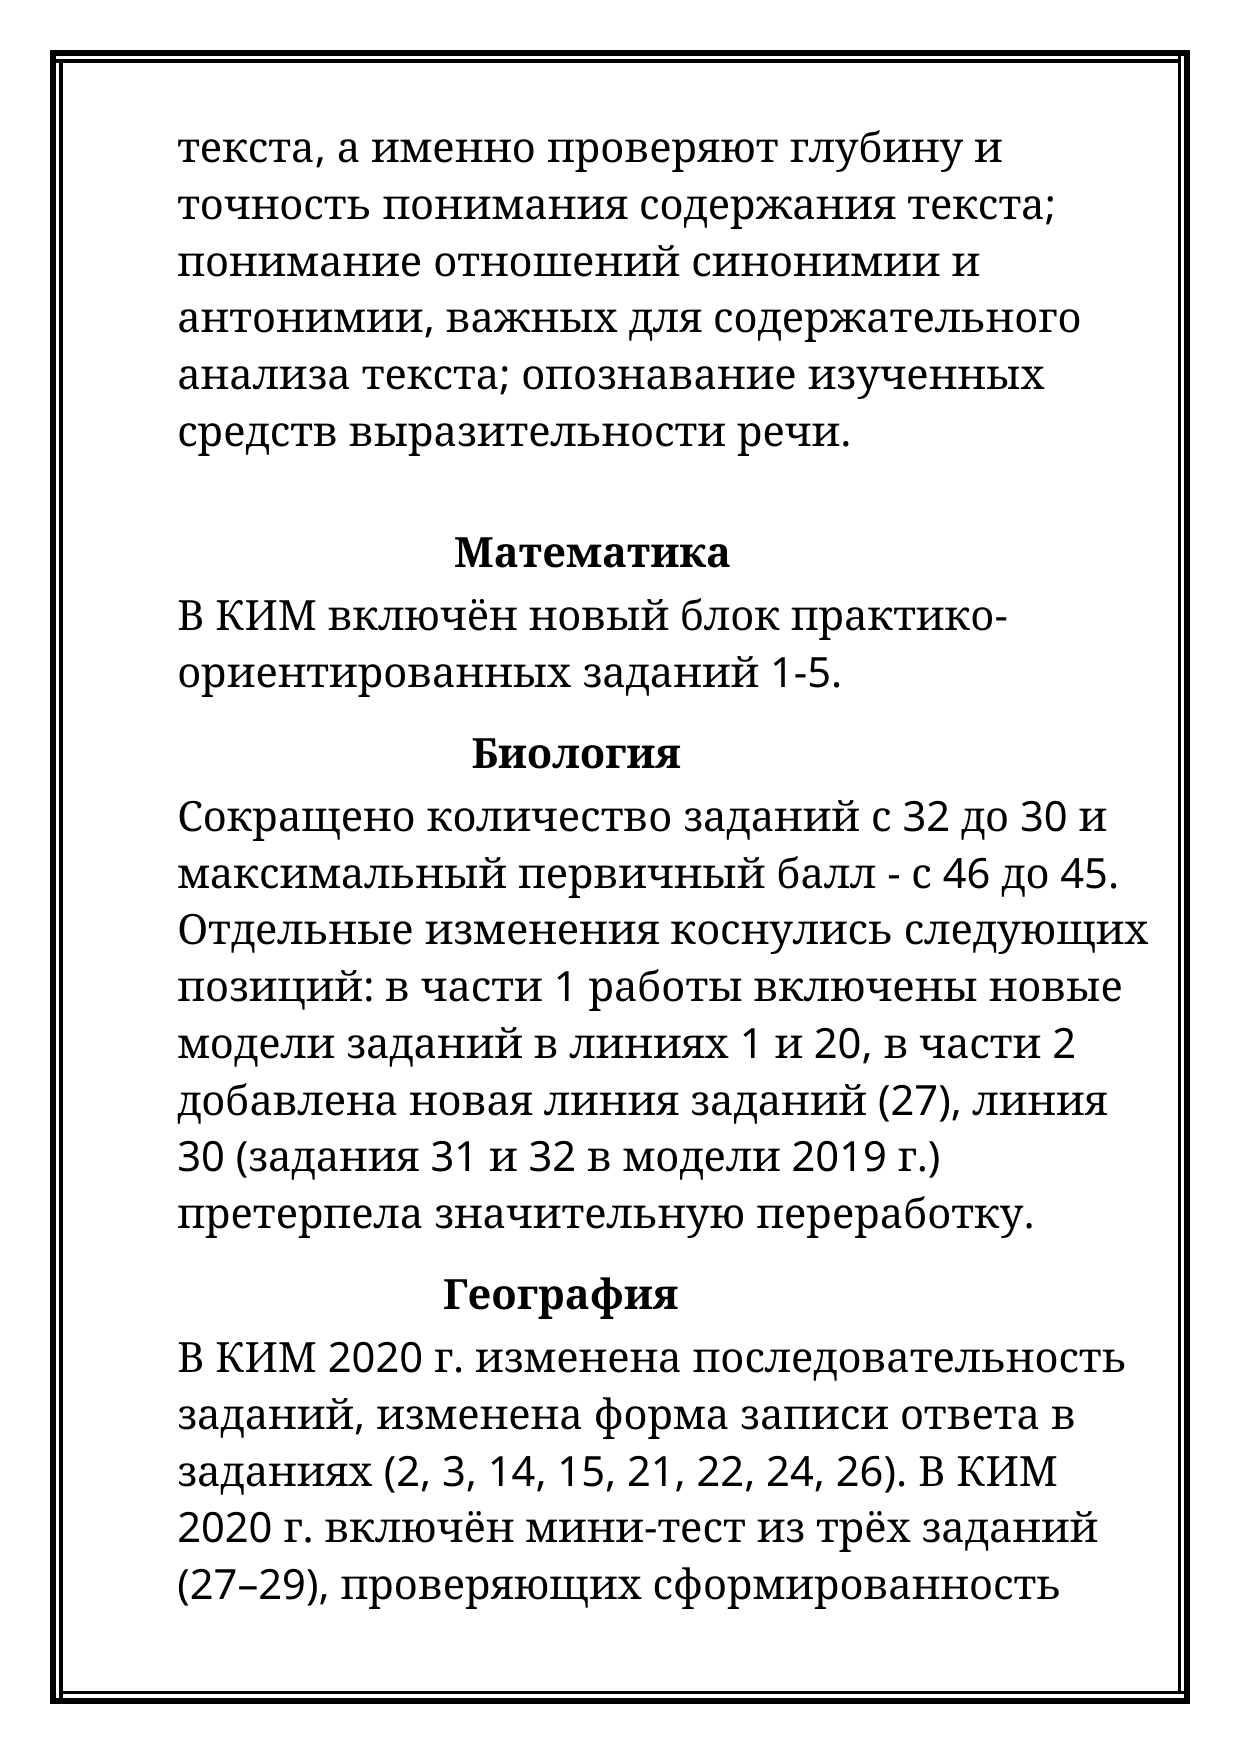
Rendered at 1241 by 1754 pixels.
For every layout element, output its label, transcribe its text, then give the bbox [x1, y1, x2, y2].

text Сокращено количество заданий с 32 до 30 и максимальный первичный балл - с 46 до 45. Отдельные изменения коснулись следующих позиций: в части 1 работы включены новые модели заданий в линиях 1 и 20, в части 2 добавлена новая линия заданий (27), линия 30 (задания 31 и 32 в модели 2019 г.) претерпела значительную переработку. [177, 787, 1152, 1241]
text Математика [177, 530, 1152, 578]
text В КИМ включён новый блок практико-ориентированных заданий 1-5. [177, 586, 1152, 700]
subtitle Биология [177, 731, 1152, 779]
text География [177, 1272, 1152, 1320]
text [177, 1328, 1152, 1612]
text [177, 118, 1152, 459]
